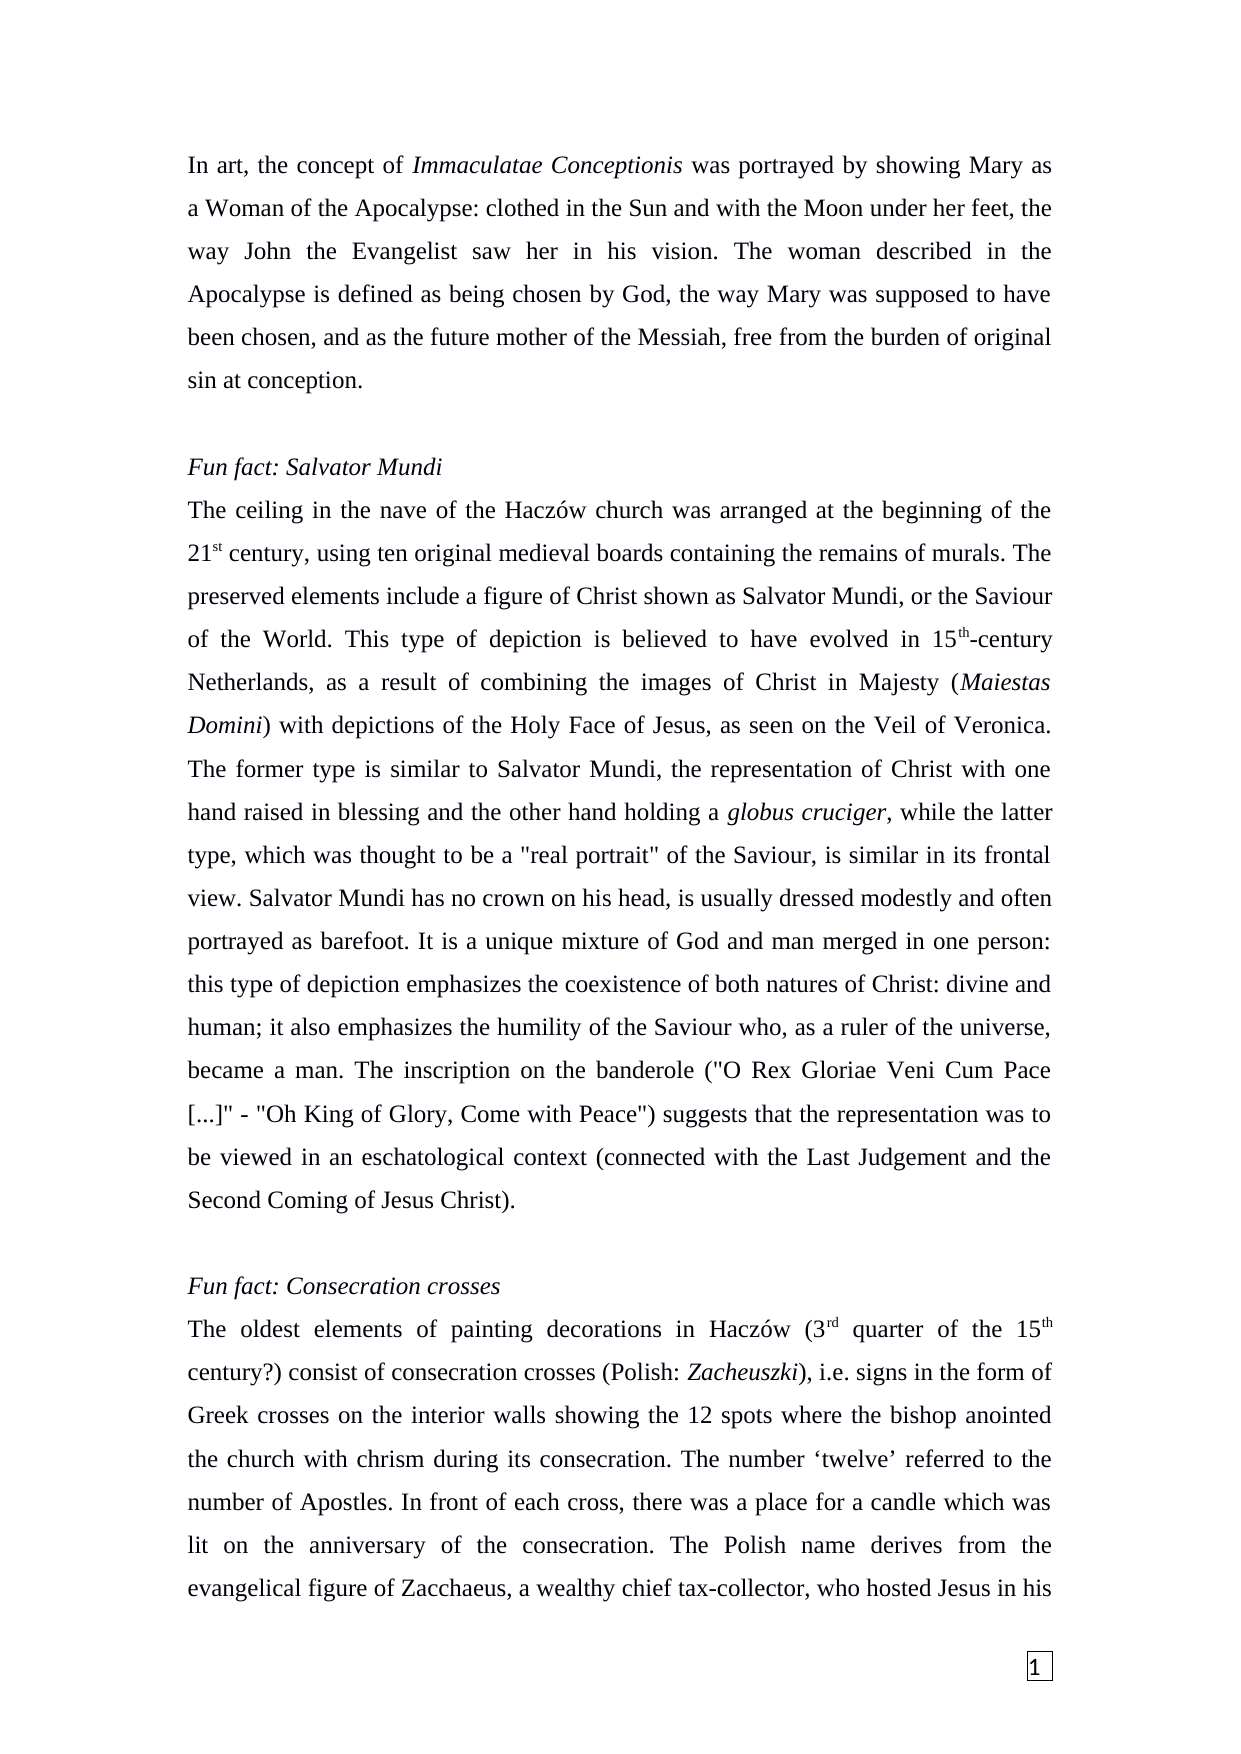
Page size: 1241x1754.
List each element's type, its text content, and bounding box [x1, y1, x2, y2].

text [187, 1314, 1053, 1602]
text In art, the concept of Immaculatae Conceptionis was portrayed by showing Mary as a Woman of the Apocalypse: clothed in the Sun and with the Moon under her feet, the way John the Evangelist saw her in his vision. The woman described in the Apocalypse is defined as being chosen by God, the way Mary was supposed to have been chosen, and as the future mother of the Messiah, free from the burden of original sin at conception. [187, 150, 1053, 394]
text The ceiling in the nave of the Haczów church was arranged at the beginning of the 21st century, using ten original medieval boards containing the remains of murals. The preserved elements include a figure of Christ shown as Salvator Mundi, or the Saviour of the World. This type of depiction is believed to have evolved in 15th-century Netherlands, as a result of combining the images of Christ in Majesty (Maiestas Domini) with depictions of the Holy Face of Jesus, as seen on the Veil of Veronica. The former type is similar to Salvator Mundi, the representation of Christ with one hand raised in blessing and the other hand holding a globus cruciger, while the latter type, which was thought to be a "real portrait" of the Saviour, is similar in its frontal view. Salvator Mundi has no crown on his head, is usually dressed modestly and often portrayed as barefoot. It is a unique mixture of God and man merged in one person: this type of depiction emphasizes the coexistence of both natures of Christ: divine and human; it also emphasizes the humility of the Saviour who, as a ruler of the universe, became a man. The inscription on the banderole ("O Rex Gloriae Veni Cum Pace [...]" - "Oh King of Glory, Come with Peace") suggests that the representation was to be viewed in an eschatological context (connected with the Last Judgement and the Second Coming of Jesus Christ). [187, 495, 1053, 1214]
text Fun fact: Salvator Mundi [187, 452, 1053, 481]
text Fun fact: Consecration crosses [187, 1271, 1053, 1300]
